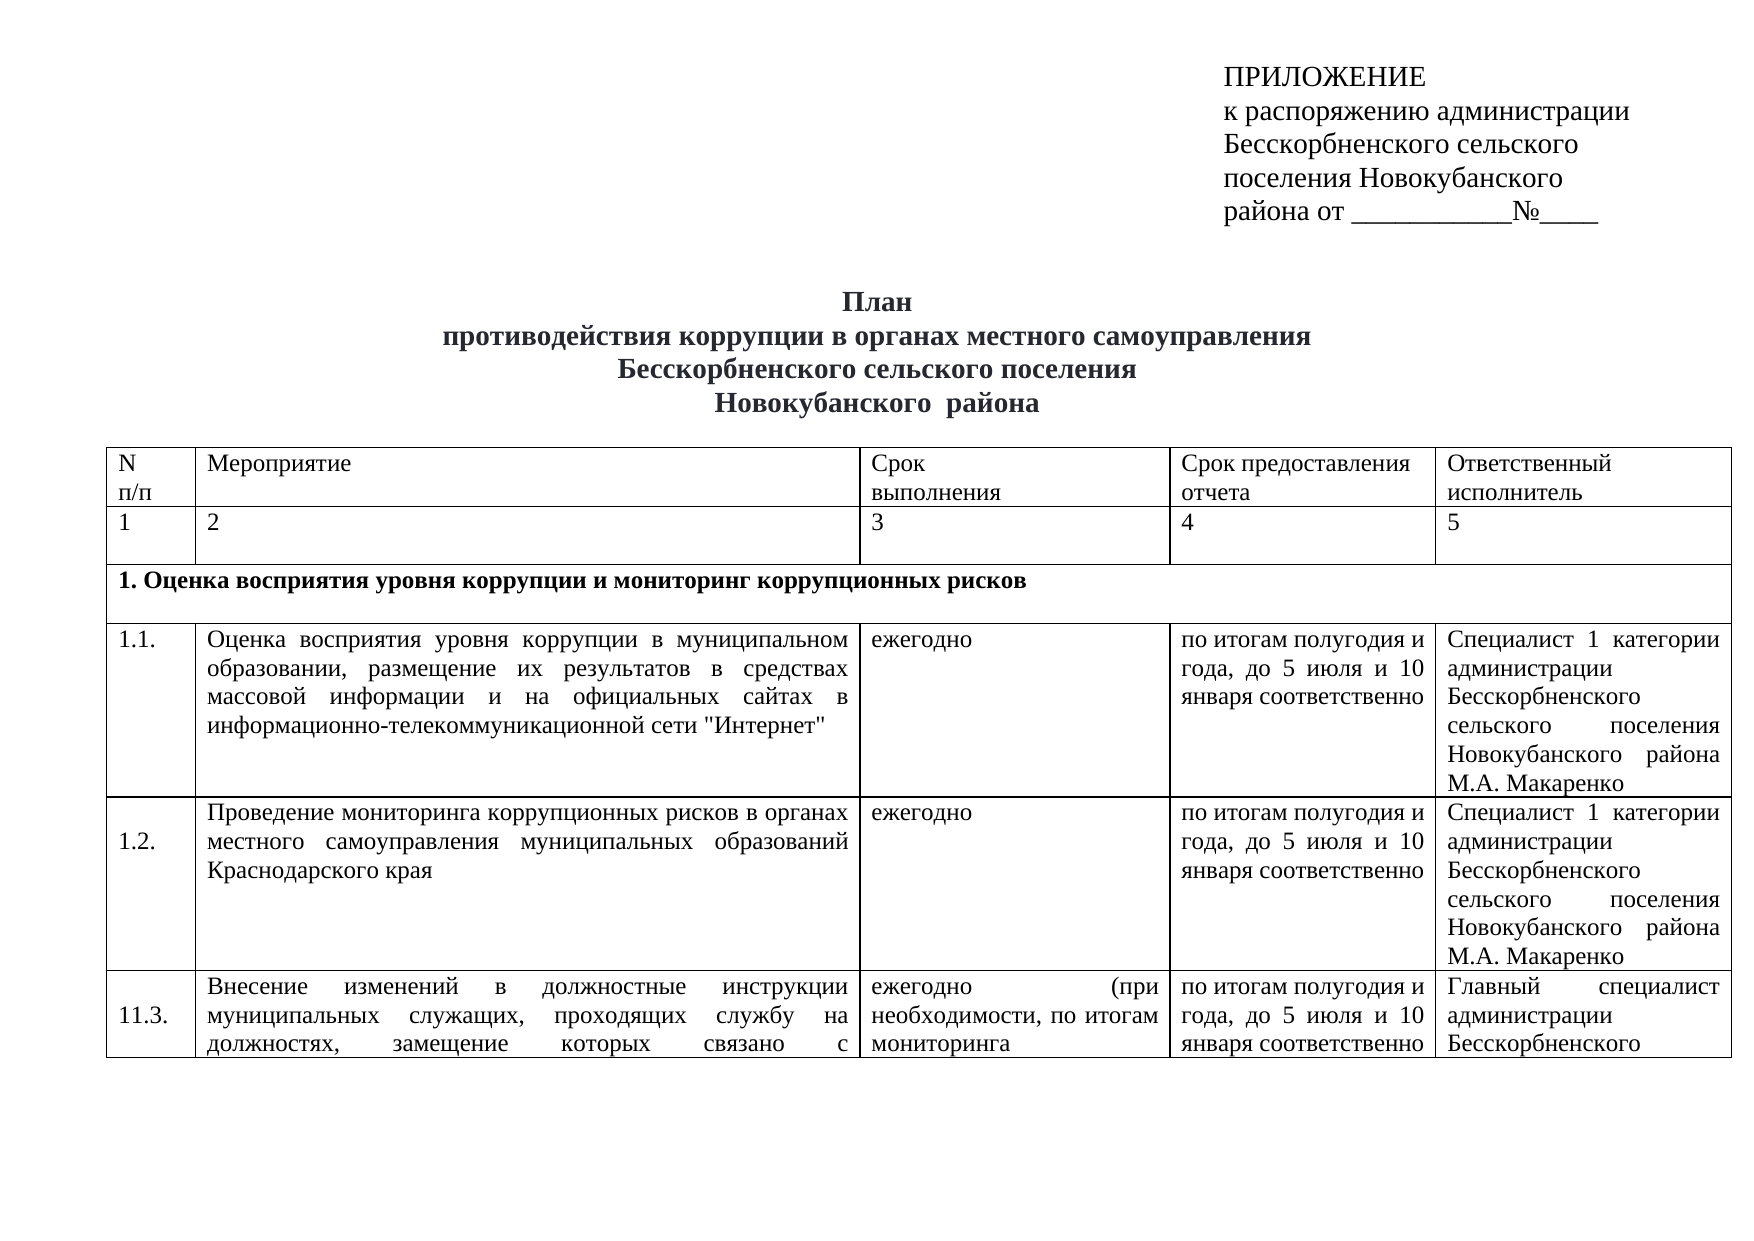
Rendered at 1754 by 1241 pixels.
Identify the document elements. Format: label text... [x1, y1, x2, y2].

table_cell Специалист 1 категории администрации Бесскорбненского сельского поселения Новокубанского района М.А. Макаренко [1436, 624, 1731, 796]
table_cell по итогам полугодия и года, до 5 июля и 10 января соответственно [1171, 624, 1435, 796]
table_header Мероприятие [196, 448, 859, 506]
table_cell 1. Оценка восприятия уровня коррупции и мониторинг коррупционных рисков [107, 565, 1731, 623]
table_cell 11.3. [107, 971, 195, 1057]
table_cell 1.2. [107, 798, 195, 970]
table_cell Оценка восприятия уровня коррупции в муниципальном образовании, размещение их результатов в средствах массовой информации и на официальных сайтах в информационно-телекоммуникационной сети "Интернет" [196, 624, 859, 796]
table_cell 3 [861, 507, 1169, 564]
table_cell 1.1. [107, 624, 195, 796]
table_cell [196, 971, 859, 1057]
text к распоряжению администрации [1151, 93, 1636, 126]
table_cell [1436, 971, 1731, 1057]
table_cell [861, 971, 1169, 1057]
table_cell 5 [1436, 507, 1731, 564]
text района от ___________№____ [1151, 193, 1636, 227]
table_cell 4 [1171, 507, 1435, 564]
table_cell Специалист 1 категории администрации Бесскорбненского сельского поселения Новокубанского района М.А. Макаренко [1436, 798, 1731, 970]
table_header Ответственный исполнитель [1436, 448, 1731, 506]
table_cell 1 [107, 507, 195, 564]
subtitle Новокубанского района [118, 385, 1636, 418]
subtitle Бесскорбненского сельского поселения [118, 351, 1636, 385]
text ПРИЛОЖЕНИЕ [1151, 59, 1636, 93]
table_cell ежегодно [861, 798, 1169, 970]
table_header N п/п [107, 448, 195, 506]
text Бесскорбненского сельского [1151, 126, 1636, 160]
subtitle противодействия коррупции в органах местного самоуправления [118, 318, 1636, 351]
subtitle План [118, 284, 1636, 318]
text поселения Новокубанского [1151, 160, 1636, 193]
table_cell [1171, 971, 1435, 1057]
table_header Срок предоставления отчета [1171, 448, 1435, 506]
table_header Срок выполнения [861, 448, 1169, 506]
table_cell 2 [196, 507, 859, 564]
table_cell Проведение мониторинга коррупционных рисков в органах местного самоуправления муниципальных образований Краснодарского края [196, 798, 859, 970]
table_cell ежегодно [861, 624, 1169, 796]
table_cell по итогам полугодия и года, до 5 июля и 10 января соответственно [1171, 798, 1435, 970]
